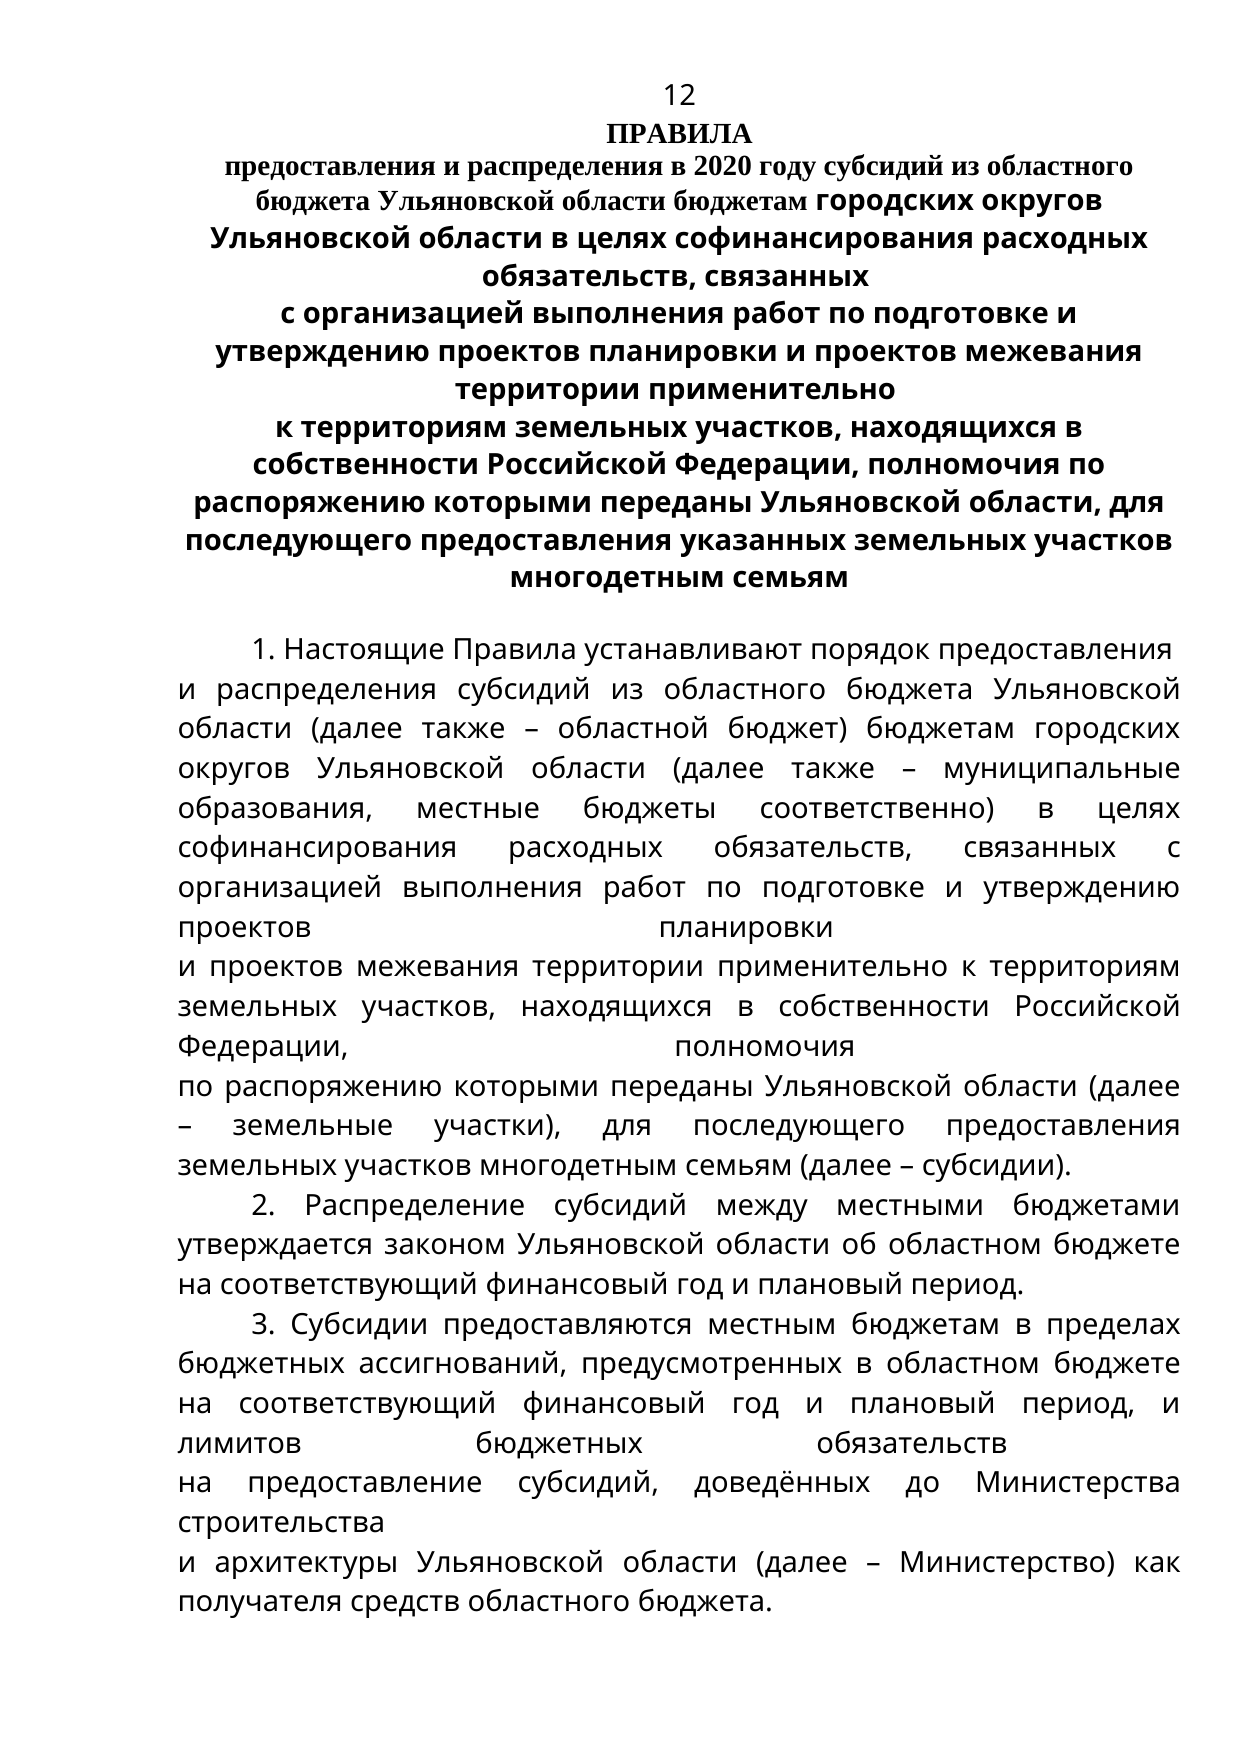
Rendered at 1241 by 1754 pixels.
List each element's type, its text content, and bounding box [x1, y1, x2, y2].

text 1. Настоящие Правила устанавливают порядок предоставления и распределения субсидий из областного бюджета Ульяновской области (далее также – областной бюджет) бюджетам городских округов Ульяновской области (далее также – муниципальные образования, местные бюджеты соответственно) в целях софинансирования расходных обязательств, связанных с организацией выполнения работ по подготовке и утверждению проектов планировки и проектов межевания территории применительно к территориям земельных участков, находящихся в собственности Российской Федерации, полномочия по распоряжению которыми переданы Ульяновской области (далее – земельные участки), для последующего предоставления земельных участков многодетным семьям (далее – субсидии). [177, 628, 1181, 1184]
title ПРАВИЛА [177, 118, 1181, 150]
title предоставления и распределения в 2020 году субсидий из областного бюджета Ульяновской области бюджетам городских округов Ульяновской области в целях софинансирования расходных обязательств, связанных с организацией выполнения работ по подготовке и утверждению проектов планировки и проектов межевания территории применительно к территориям земельных участков, находящихся в собственности Российской Федерации, полномочия по распоряжению которыми переданы Ульяновской области, для последующего предоставления указанных земельных участков многодетным семьям [177, 150, 1181, 596]
text 2. Распределение субсидий между местными бюджетами утверждается законом Ульяновской области об областном бюджете на соответствующий финансовый год и плановый период. [177, 1184, 1181, 1303]
text 3. Субсидии предоставляются местным бюджетам в пределах бюджетных ассигнований, предусмотренных в областном бюджете на соответствующий финансовый год и плановый период, и лимитов бюджетных обязательств на предоставление субсидий, доведённых до Министерства строительства и архитектуры Ульяновской области (далее – Министерство) как получателя средств областного бюджета. [177, 1303, 1181, 1620]
